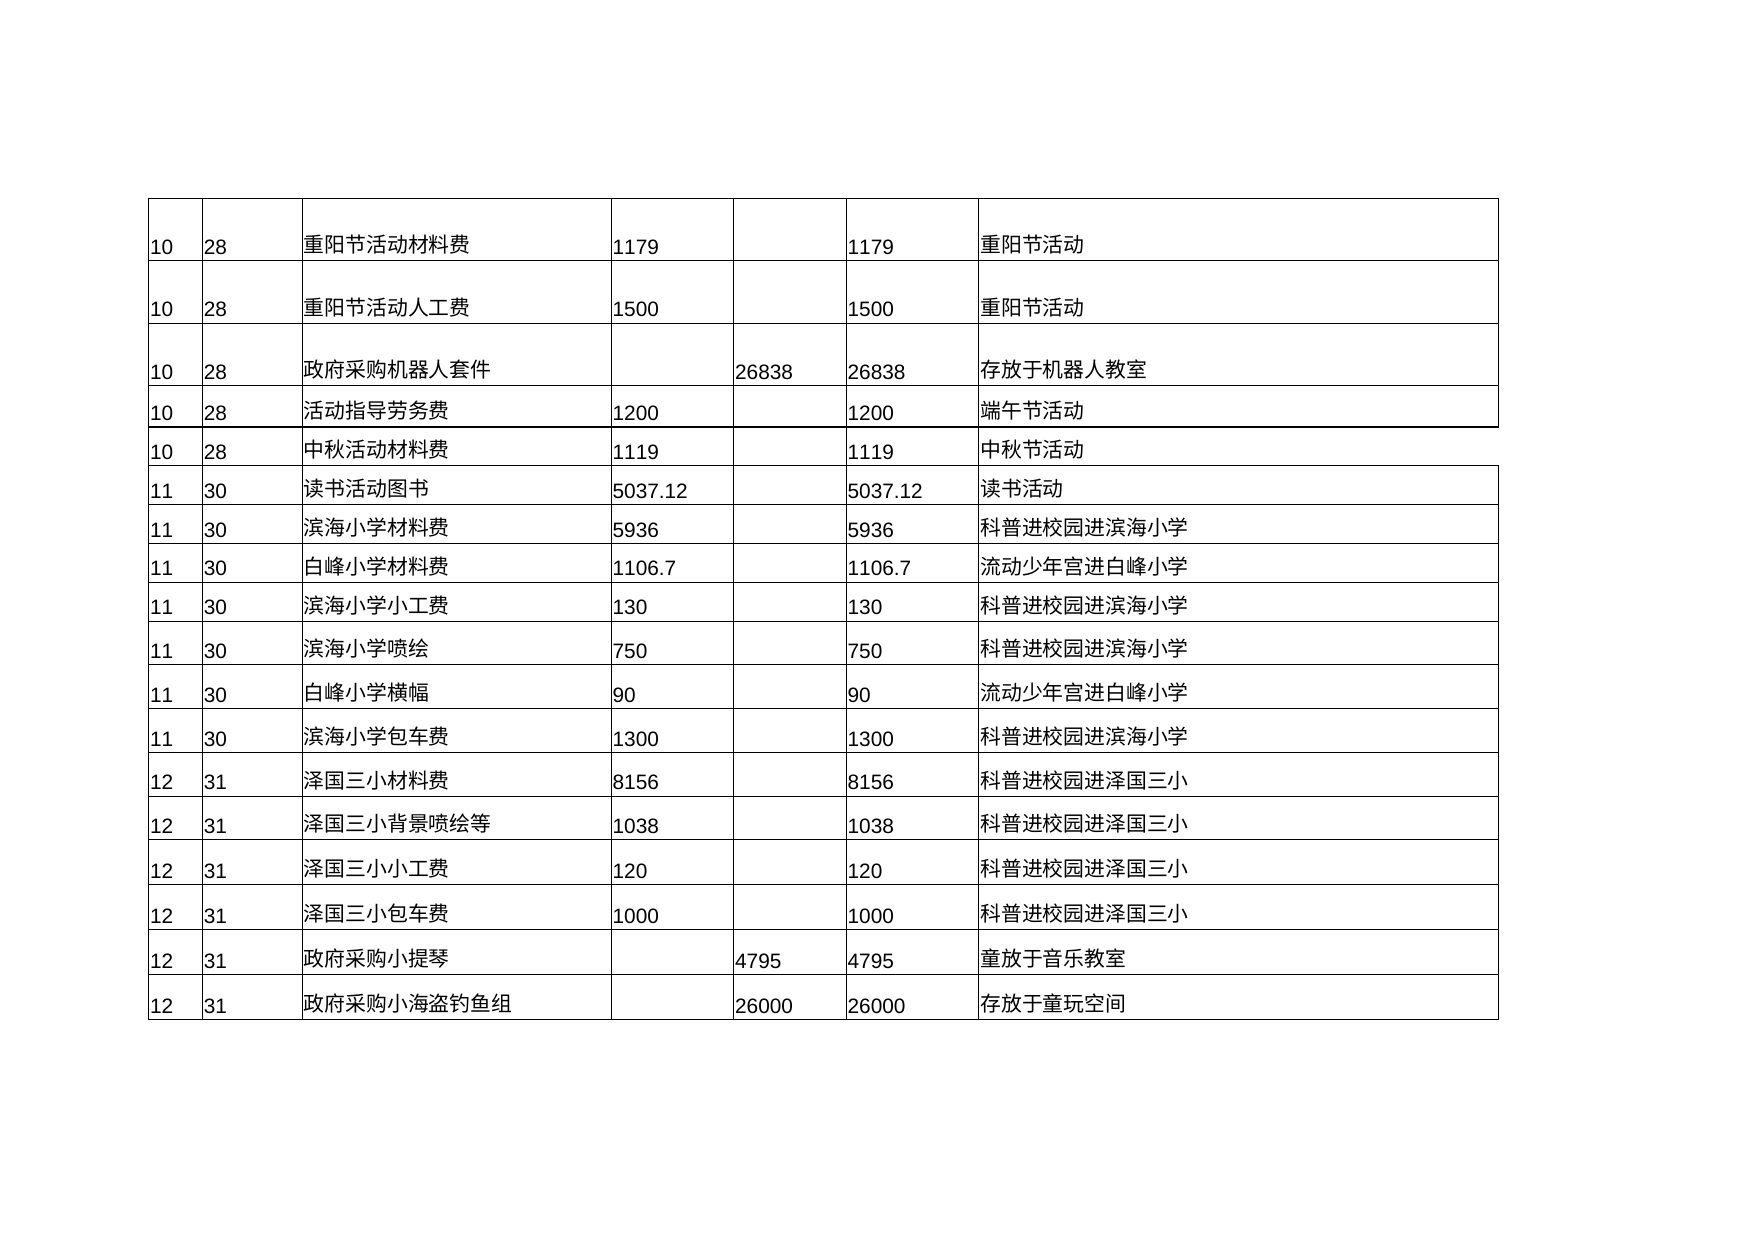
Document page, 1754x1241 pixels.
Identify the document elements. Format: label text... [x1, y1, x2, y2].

table_cell 存放于童玩空间 [979, 975, 1498, 1019]
table_cell 读书活动 [979, 466, 1498, 504]
table_cell 5936 [847, 505, 978, 543]
table_cell 30 [203, 709, 302, 752]
table_cell 滨海小学包车费 [303, 709, 611, 752]
table_cell 750 [612, 622, 733, 664]
table_cell 4795 [847, 930, 978, 974]
table_cell 1179 [847, 199, 978, 260]
table_cell 28 [203, 199, 302, 260]
table_cell 12 [149, 885, 202, 929]
table_cell 11 [149, 583, 202, 621]
table_cell 10 [149, 428, 202, 465]
table_cell [734, 428, 846, 465]
table_cell 120 [847, 840, 978, 884]
table_cell 8156 [847, 753, 978, 796]
table_cell 28 [203, 261, 302, 323]
table_cell 28 [203, 324, 302, 385]
table_cell 科普进校园进滨海小学 [979, 505, 1498, 543]
table_cell 政府采购小提琴 [303, 930, 611, 974]
table_cell 流动少年宫进白峰小学 [979, 665, 1498, 708]
table_cell 90 [612, 665, 733, 708]
table_cell 11 [149, 466, 202, 504]
table_cell 泽国三小小工费 [303, 840, 611, 884]
table_cell 童放于音乐教室 [979, 930, 1498, 974]
table_cell 滨海小学材料费 [303, 505, 611, 543]
table_cell 10 [149, 324, 202, 385]
table_cell 28 [203, 428, 302, 465]
table_cell 28 [203, 386, 302, 426]
table_cell 31 [203, 885, 302, 929]
table_cell 科普进校园进滨海小学 [979, 709, 1498, 752]
table_cell 120 [612, 840, 733, 884]
table_cell 31 [203, 797, 302, 839]
table_cell 科普进校园进滨海小学 [979, 583, 1498, 621]
table_cell 11 [149, 505, 202, 543]
table_cell 130 [847, 583, 978, 621]
table_cell 10 [149, 261, 202, 323]
table_cell [612, 975, 733, 1019]
table_cell [734, 665, 846, 708]
table_cell 130 [612, 583, 733, 621]
table_cell 重阳节活动人工费 [303, 261, 611, 323]
table_cell 中秋节活动 [979, 428, 1498, 465]
table_cell 12 [149, 840, 202, 884]
table_cell 泽国三小背景喷绘等 [303, 797, 611, 839]
table_cell 重阳节活动 [979, 199, 1498, 260]
table_cell [612, 324, 733, 385]
table_cell 12 [149, 930, 202, 974]
table_cell 1106.7 [612, 544, 733, 582]
table_cell 30 [203, 622, 302, 664]
table_cell 31 [203, 840, 302, 884]
table_cell 12 [149, 975, 202, 1019]
table_cell 政府采购小海盗钓鱼组 [303, 975, 611, 1019]
table_cell 1179 [612, 199, 733, 260]
table_cell 11 [149, 709, 202, 752]
table_cell 存放于机器人教室 [979, 324, 1498, 385]
table_cell 30 [203, 544, 302, 582]
table_cell 12 [149, 753, 202, 796]
table_cell [734, 199, 846, 260]
table_cell 1500 [847, 261, 978, 323]
table_cell 政府采购机器人套件 [303, 324, 611, 385]
table_cell [734, 544, 846, 582]
table_cell 30 [203, 583, 302, 621]
table_cell 白峰小学横幅 [303, 665, 611, 708]
table_cell 5037.12 [847, 466, 978, 504]
table_cell 滨海小学喷绘 [303, 622, 611, 664]
table_cell 重阳节活动 [979, 261, 1498, 323]
table_cell [734, 261, 846, 323]
table_cell 10 [149, 386, 202, 426]
table_cell 重阳节活动材料费 [303, 199, 611, 260]
table_cell 30 [203, 466, 302, 504]
table_cell 750 [847, 622, 978, 664]
table_cell 26000 [847, 975, 978, 1019]
table_cell 1038 [847, 797, 978, 839]
table_cell 1000 [612, 885, 733, 929]
table_cell [734, 622, 846, 664]
table_cell 4795 [734, 930, 846, 974]
table_cell 11 [149, 544, 202, 582]
table_cell 科普进校园进泽国三小 [979, 840, 1498, 884]
table_cell 11 [149, 622, 202, 664]
table_cell [734, 797, 846, 839]
table_cell 科普进校园进泽国三小 [979, 753, 1498, 796]
table_cell 10 [149, 199, 202, 260]
table_cell 8156 [612, 753, 733, 796]
table_cell 31 [203, 930, 302, 974]
table_cell 12 [149, 797, 202, 839]
table_cell 科普进校园进滨海小学 [979, 622, 1498, 664]
table_cell [734, 753, 846, 796]
table_cell 读书活动图书 [303, 466, 611, 504]
table_cell 科普进校园进泽国三小 [979, 885, 1498, 929]
table_cell 1119 [847, 428, 978, 465]
table_cell [734, 709, 846, 752]
table_cell 白峰小学材料费 [303, 544, 611, 582]
table_cell 30 [203, 505, 302, 543]
table_cell 1200 [847, 386, 978, 426]
table_cell 31 [203, 975, 302, 1019]
table_cell [734, 583, 846, 621]
table_cell 5936 [612, 505, 733, 543]
table_cell [734, 466, 846, 504]
table_cell 中秋活动材料费 [303, 428, 611, 465]
table_cell [734, 840, 846, 884]
table_cell [734, 885, 846, 929]
table_cell 泽国三小包车费 [303, 885, 611, 929]
table_cell 26838 [734, 324, 846, 385]
table_cell 11 [149, 665, 202, 708]
table_cell 1300 [612, 709, 733, 752]
table_cell 1500 [612, 261, 733, 323]
table_cell 端午节活动 [979, 386, 1498, 426]
table_cell 1300 [847, 709, 978, 752]
table_cell 流动少年宫进白峰小学 [979, 544, 1498, 582]
table_cell 1106.7 [847, 544, 978, 582]
table_cell 30 [203, 665, 302, 708]
table_cell 5037.12 [612, 466, 733, 504]
table_cell [612, 930, 733, 974]
table_cell 泽国三小材料费 [303, 753, 611, 796]
table_cell 90 [847, 665, 978, 708]
table_cell 滨海小学小工费 [303, 583, 611, 621]
table_cell 31 [203, 753, 302, 796]
table_cell 1200 [612, 386, 733, 426]
table_cell 1119 [612, 428, 733, 465]
table_cell 1000 [847, 885, 978, 929]
table_cell 26838 [847, 324, 978, 385]
table_cell 1038 [612, 797, 733, 839]
table_cell 科普进校园进泽国三小 [979, 797, 1498, 839]
table_cell 活动指导劳务费 [303, 386, 611, 426]
table_cell 26000 [734, 975, 846, 1019]
table_cell [734, 505, 846, 543]
table_cell [734, 386, 846, 426]
